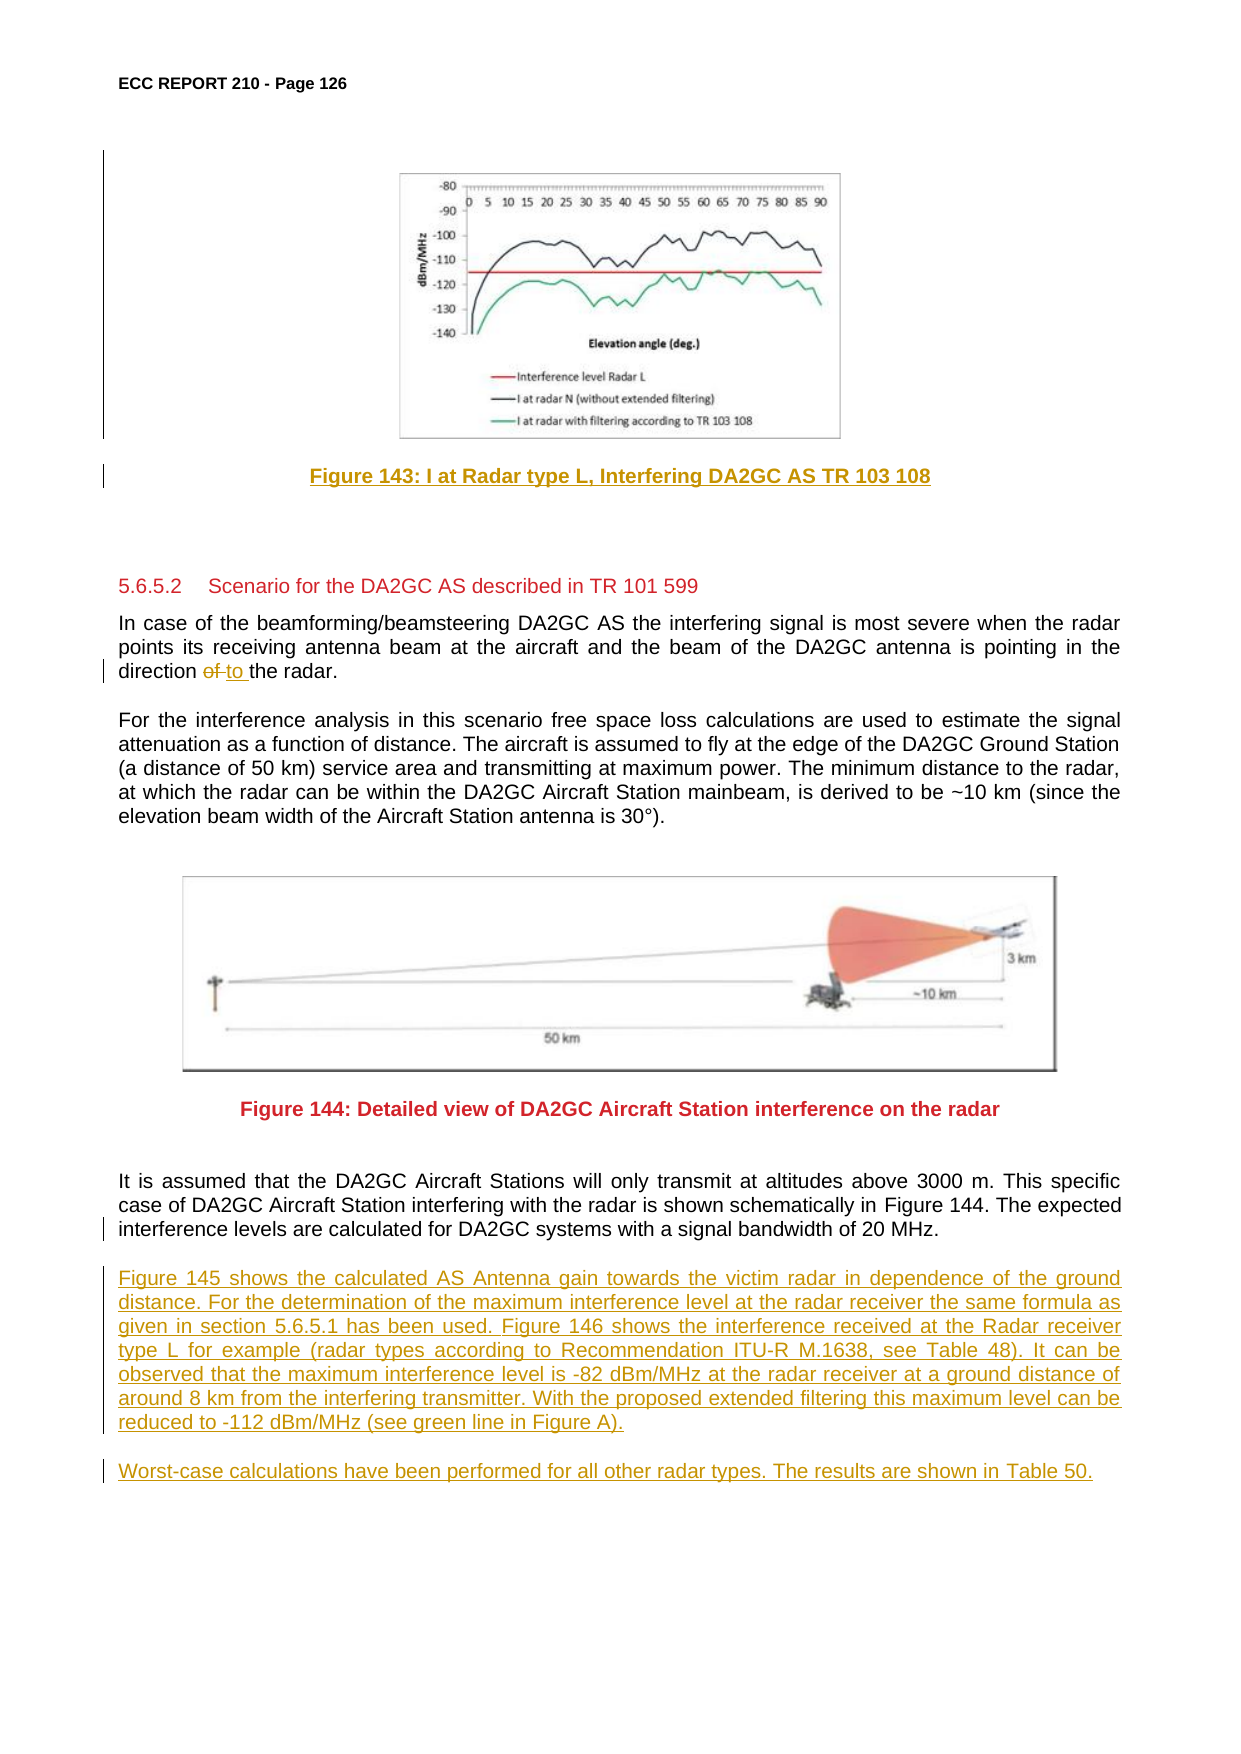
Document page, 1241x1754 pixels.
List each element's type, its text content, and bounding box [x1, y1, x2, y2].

text Figure : Detailed view of DA2GC Aircraft Station interference on the radar [118, 1096, 1122, 1120]
text In case of the beamforming/beamsteering DA2GC AS the interfering signal is most severe when the radar points its receiving antenna beam at the aircraft and the beam of the DA2GC antenna is pointing in the direction the radar. [118, 611, 1122, 683]
picture [399, 173, 841, 439]
text It is assumed that the DA2GC Aircraft Stations will only transmit at altitudes above 3000 m. This specific case of DA2GC Aircraft Station interfering with the radar is shown schematically in Figure 142. The expected interference levels are calculated for DA2GC systems with a signal bandwidth of 20 MHz. [118, 1169, 1122, 1241]
picture [182, 876, 1058, 1072]
text For the interference analysis in this scenario free space loss calculations are used to estimate the signal attenuation as a function of distance. The aircraft is assumed to fly at the edge of the DA2GC Ground Station (a distance of 50 km) service area and transmitting at maximum power. The minimum distance to the radar, at which the radar can be within the DA2GC Aircraft Station mainbeam, is derived to be ~10 km (since the elevation beam width of the Aircraft Station antenna is 30°). [118, 708, 1122, 827]
subtitle Scenario for the DA2GC AS described in TR 101 599 [118, 574, 1122, 598]
